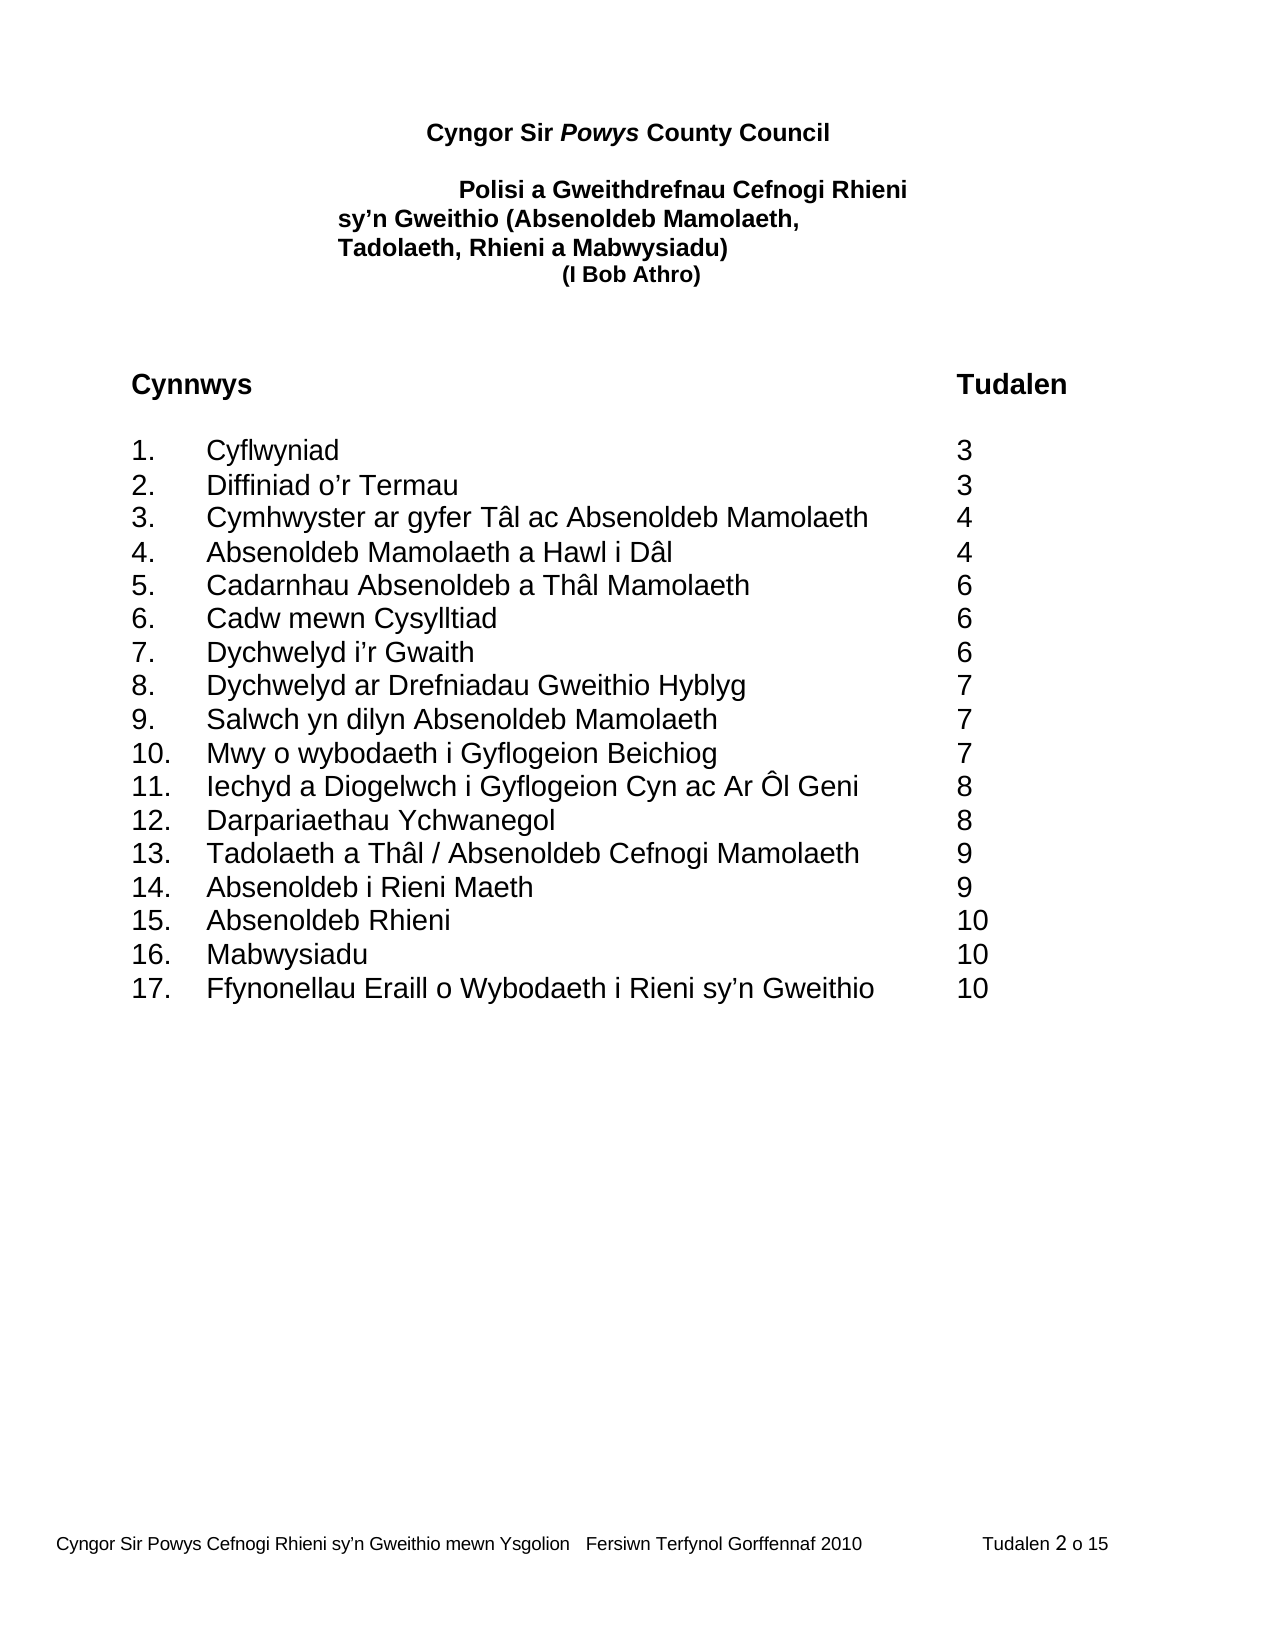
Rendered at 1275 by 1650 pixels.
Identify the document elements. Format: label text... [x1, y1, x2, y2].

text Cynnwys Tudalen [131, 367, 1154, 401]
subtitle Cyngor Sir Powys County Council [426, 118, 830, 147]
text (I Bob Athro) [426, 262, 831, 288]
text Polisi a Gweithdrefnau Cefnogi Rhieni sy’n Gweithio (Absenoldeb Mamolaeth, Tadolaeth, Rhieni a Mabwysiadu) [338, 175, 919, 262]
